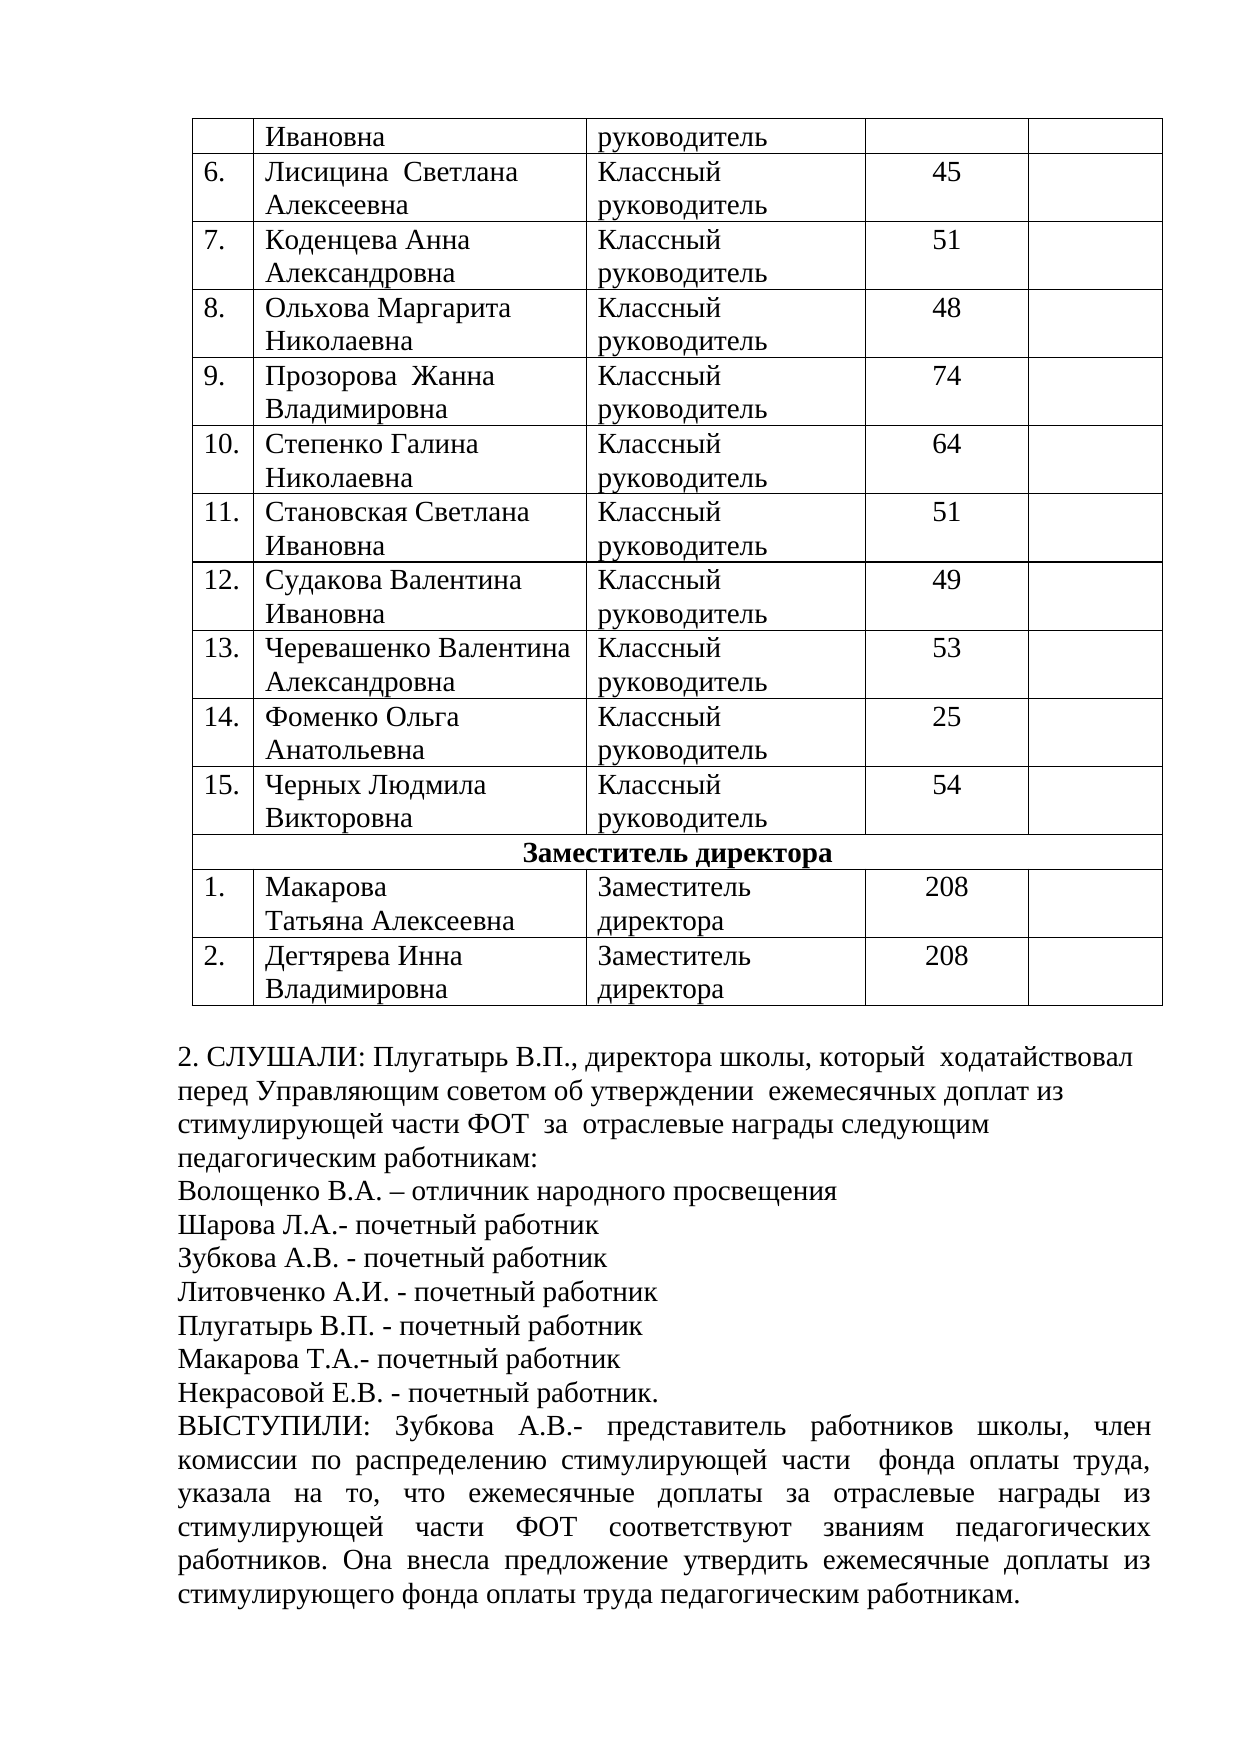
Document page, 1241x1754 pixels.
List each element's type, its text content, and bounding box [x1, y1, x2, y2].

table_cell 71 [866, 119, 1028, 153]
table_cell [193, 119, 253, 153]
table_cell [1029, 290, 1162, 357]
table_cell Классный руководитель [587, 699, 865, 766]
text 2. СЛУШАЛИ: Плугатырь В.П., директора школы, который ходатайствовал перед Управляющим советом об утверждении ежемесячных доплат из стимулирующей части ФОТ за отраслевые награды следующим педагогическим работникам: [177, 1039, 1152, 1173]
table_cell [1029, 119, 1162, 153]
table_cell Макарова Татьяна Алексеевна [254, 870, 586, 937]
table_cell [193, 494, 253, 561]
text ВЫСТУПИЛИ: Зубкова А.В.- представитель работников школы, член комиссии по распределению стимулирующей части фонда оплаты труда, указала на то, что ежемесячные доплаты за отраслевые награды из стимулирующей части ФОТ соответствуют званиям педагогических работников. Она внесла предложение утвердить ежемесячные доплаты из стимулирующего фонда оплаты труда педагогическим работникам. [177, 1408, 1152, 1609]
table_cell 208 [866, 938, 1028, 1005]
table_cell Классный руководитель [587, 290, 865, 357]
table_cell Черевашенко Валентина Александровна [254, 631, 586, 698]
table_cell [1029, 426, 1162, 493]
table_cell Дегтярева Инна Владимировна [254, 938, 586, 1005]
table_cell Судакова Валентина Ивановна [254, 563, 586, 629]
table_cell [1029, 494, 1162, 561]
table_cell [1029, 938, 1162, 1005]
table_cell Лисицина Светлана Алексеевна [254, 154, 586, 221]
table_cell 64 [866, 426, 1028, 493]
table_cell [193, 631, 253, 698]
table_cell 2. [193, 938, 253, 1005]
table_cell Фоменко Ольга Анатольевна [254, 699, 586, 766]
table_cell [193, 222, 253, 289]
table_cell 208 [866, 870, 1028, 937]
table_cell [193, 699, 253, 766]
table_cell 1. [193, 870, 253, 937]
table_cell Классный руководитель [587, 222, 865, 289]
table_cell 25 [866, 699, 1028, 766]
table_cell Заместитель директора [587, 870, 865, 937]
table_cell 45 [866, 154, 1028, 221]
table_cell [1029, 870, 1162, 937]
table_cell [1029, 631, 1162, 698]
table_cell Классный руководитель [587, 154, 865, 221]
text Плугатырь В.П. - почетный работник [177, 1308, 1152, 1341]
table_cell Классный руководитель [587, 358, 865, 425]
table_cell Прозорова Жанна Владимировна [254, 358, 586, 425]
table_cell Классный руководитель [587, 631, 865, 698]
table_cell Черных Людмила Викторовна [254, 767, 586, 834]
table_cell Коденцева Анна Александровна [254, 222, 586, 289]
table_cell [254, 119, 586, 153]
table_cell [1029, 699, 1162, 766]
table_cell [1029, 767, 1162, 834]
table_cell [1029, 563, 1162, 629]
table_cell Классный руководитель [587, 494, 865, 561]
table_cell 48 [866, 290, 1028, 357]
table_cell 53 [866, 631, 1028, 698]
table_cell [193, 563, 253, 629]
table_cell Ольхова Маргарита Николаевна [254, 290, 586, 357]
table_cell Классный руководитель [587, 767, 865, 834]
table_cell 74 [866, 358, 1028, 425]
table_cell Становская Светлана Ивановна [254, 494, 586, 561]
table_cell [193, 290, 253, 357]
table_cell [193, 767, 253, 834]
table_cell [587, 119, 865, 153]
table_cell Классный руководитель [587, 426, 865, 493]
text Волощенко В.А. – отличник народного просвещения [177, 1173, 1152, 1207]
table_cell Заместитель директора [587, 938, 865, 1005]
table_cell [1029, 222, 1162, 289]
table_cell [193, 426, 253, 493]
table_cell 49 [866, 563, 1028, 629]
table_cell Классный руководитель [587, 563, 865, 629]
table_cell 51 [866, 494, 1028, 561]
table_cell [193, 154, 253, 221]
text Шарова Л.А.- почетный работник [177, 1207, 1152, 1241]
table_cell 51 [866, 222, 1028, 289]
table_cell [193, 358, 253, 425]
table_cell Степенко Галина Николаевна [254, 426, 586, 493]
table_cell [1029, 358, 1162, 425]
text Зубкова А.В. - почетный работник [177, 1241, 1152, 1274]
text Литовченко А.И. - почетный работник [177, 1274, 1152, 1308]
table_cell Заместитель директора [193, 835, 1162, 868]
text Макарова Т.А.- почетный работник [177, 1341, 1152, 1375]
table_cell 54 [866, 767, 1028, 834]
text Некрасовой Е.В. - почетный работник. [177, 1375, 1152, 1408]
table_cell [1029, 154, 1162, 221]
